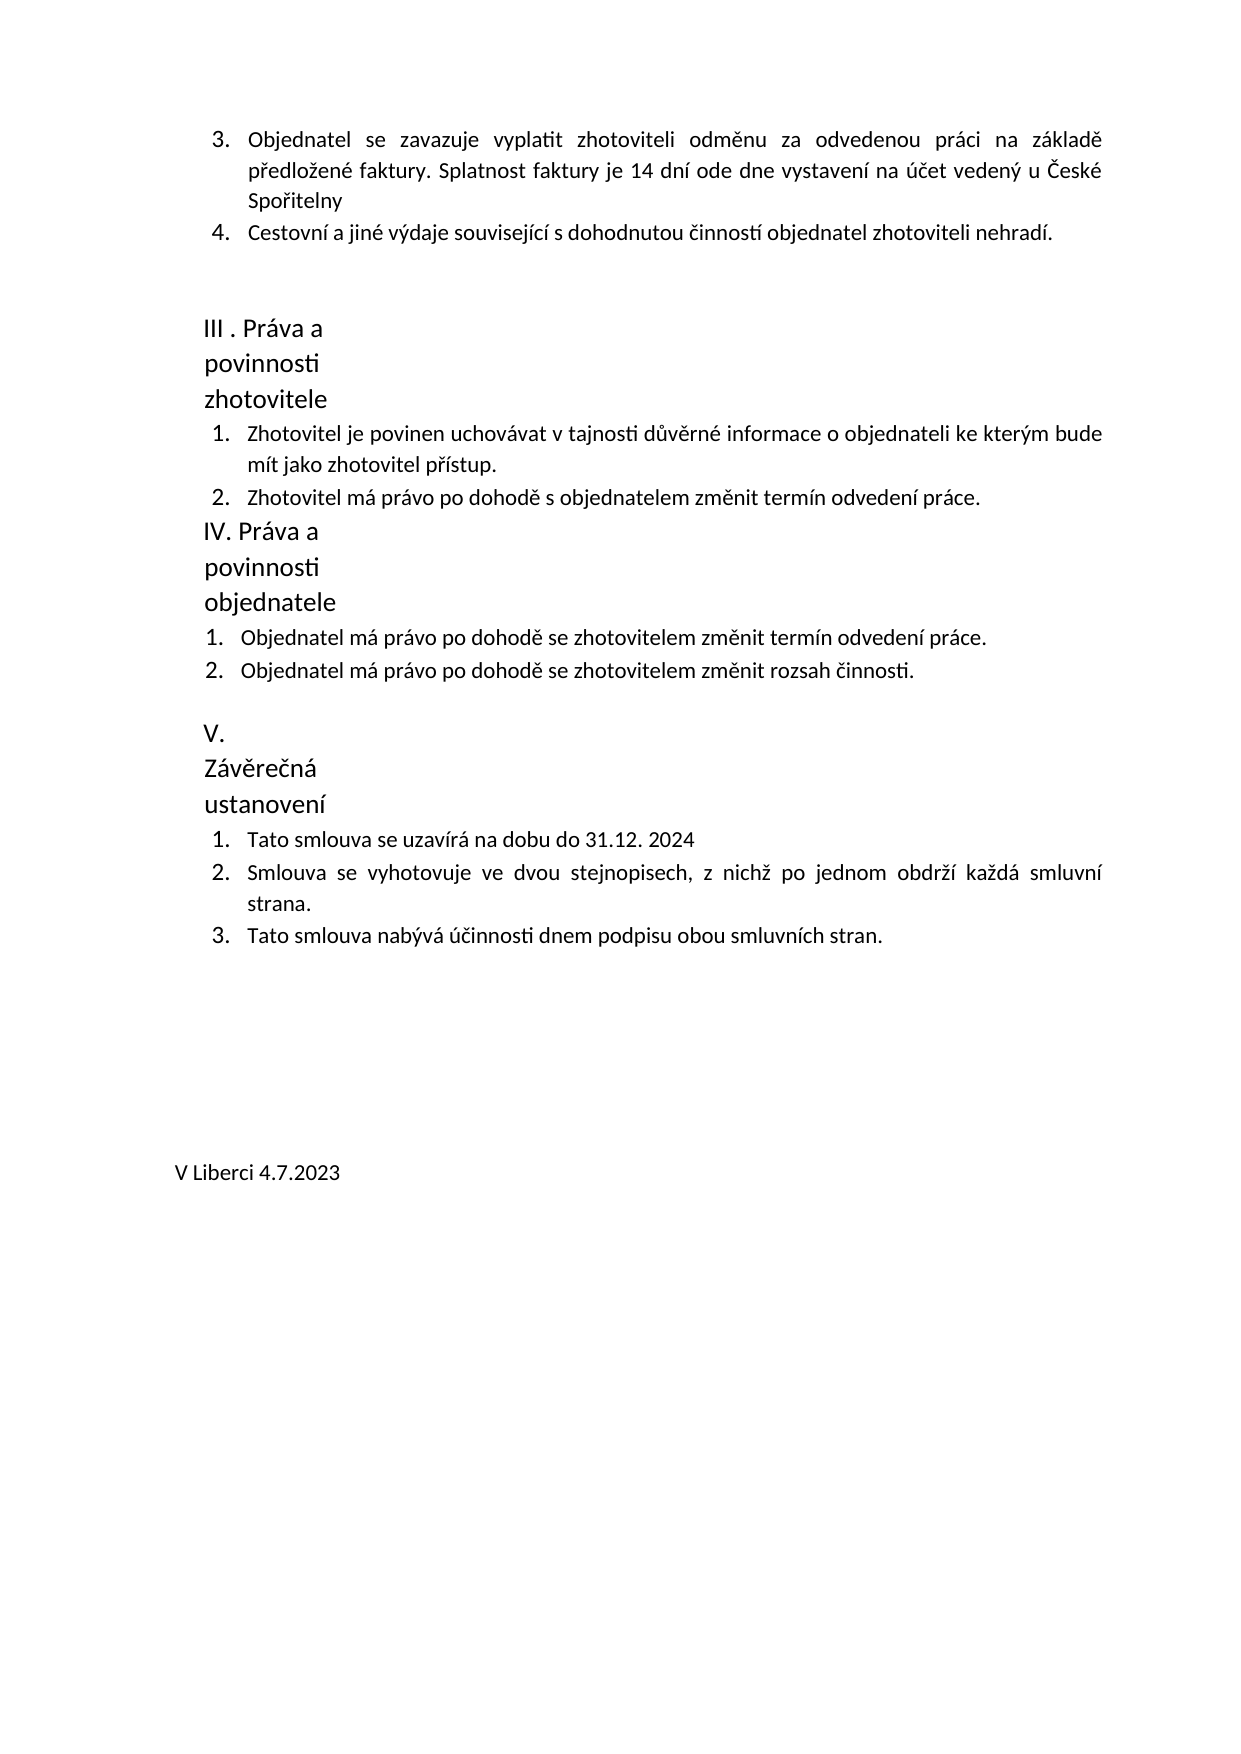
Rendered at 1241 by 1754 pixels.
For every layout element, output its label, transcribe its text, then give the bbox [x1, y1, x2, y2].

text V Liberci 4.7.2023 [173, 1158, 1104, 1186]
list Objednatel má právo po dohodě se zhotovitelem změnit rozsah činnosti. [205, 654, 1104, 685]
list Tato smlouva nabývá účinnosti dnem podpisu obou smluvních stran. [211, 919, 1104, 950]
subtitle III . Práva a povinnosti zhotovitele [203, 311, 339, 415]
subtitle IV. Práva a povinnosti objednatele [203, 514, 339, 618]
list Zhotovitel je povinen uchovávat v tajnosti důvěrné informace o objednateli ke kterým bude mít jako zhotovitel přístup. [211, 418, 1104, 478]
list Objednatel se zavazuje vyplatit zhotoviteli odměnu za odvedenou práci na základě předložené faktury. Splatnost faktury je 14 dní ode dne vystavení na účet vedený u České Spořitelny [211, 123, 1104, 214]
list Objednatel má právo po dohodě se zhotovitelem změnit termín odvedení práce. [205, 621, 1104, 652]
list Cestovní a jiné výdaje související s dohodnutou činností objednatel zhotoviteli nehradí. [211, 217, 1104, 247]
subtitle V. Závěrečná ustanovení [203, 716, 339, 820]
list Smlouva se vyhotovuje ve dvou stejnopisech, z nichž po jednom obdrží každá smluvní strana. [211, 856, 1104, 917]
list Zhotovitel má právo po dohodě s objednatelem změnit termín odvedení práce. [211, 481, 1104, 511]
list Tato smlouva se uzavírá na dobu do 31.12. 2024 [211, 823, 1104, 853]
